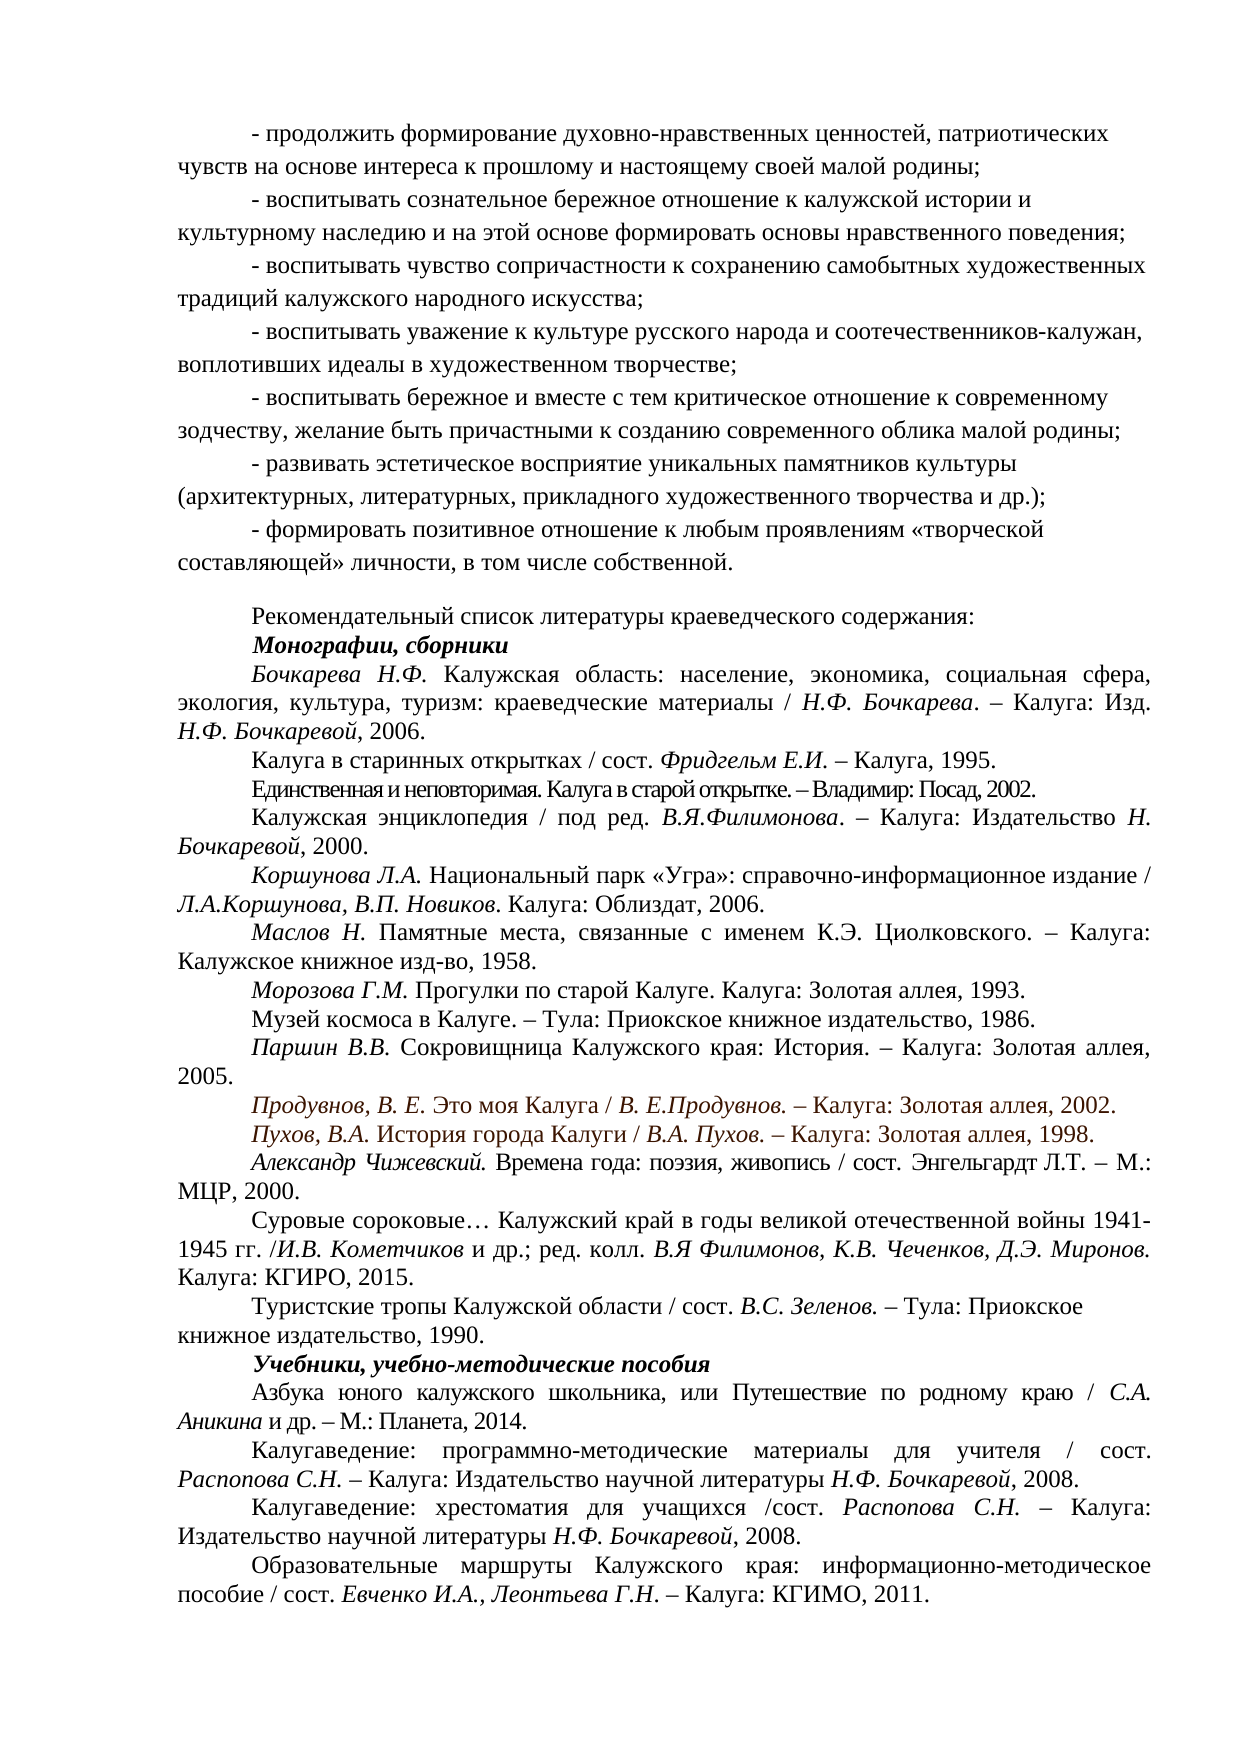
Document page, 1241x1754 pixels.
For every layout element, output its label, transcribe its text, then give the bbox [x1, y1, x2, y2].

list Азбука юного калужского школьника, или Путешествие по родному краю / С.А. Аникина и др. – М.: Планета, 2014. [177, 1377, 1152, 1435]
list Паршин В.В. Сокровищница Калужского края: История. – Калуга: Золотая аллея, 2005. [177, 1032, 1152, 1090]
text Рекомендательный список литературы краеведческого содержания: [177, 601, 1152, 630]
list Маслов Н. Памятные места, связанные с именем К.Э. Циолковского. – Калуга: Калужское книжное изд-во, 1958. [177, 917, 1152, 975]
text Александр Чижевский. Времена года: поэзия, живопись / сост. Энгельгардт Л.Т. – М.: МЦР, 2000. [177, 1147, 1152, 1205]
list - воспитывать бережное и вместе с тем критическое отношение к современному зодчеству, желание быть причастными к созданию современного облика малой родины; [177, 382, 1152, 444]
text Музей космоса в Калуге. – Тула: Приокское книжное издательство, 1986. [177, 1004, 1152, 1032]
list - развивать эстетическое восприятие уникальных памятников культуры (архитектурных, литературных, прикладного художественного творчества и др.); [177, 448, 1152, 510]
text Пухов, В.А. История города Калуги / В.А. Пухов. – Калуга: Золотая аллея, 1998. [177, 1119, 1152, 1147]
list - формировать позитивное отношение к любым проявлениям «творческой составляющей» личности, в том числе собственной. [177, 514, 1152, 576]
list Коршунова Л.А. Национальный парк «Угра»: справочно-информационное издание / Л.А.Коршунова, В.П. Новиков. Калуга: Облиздат, 2006. [177, 860, 1152, 917]
text Учебники, учебно-методические пособия [177, 1349, 1152, 1377]
list Калужская энциклопедия / под ред. В.Я.Филимонова. – Калуга: Издательство Н. Бочкаревой, 2000. [177, 802, 1152, 860]
list Калуга в старинных открытках / сост. Фридгельм Е.И. – Калуга, 1995. [222, 745, 1152, 774]
text Туристские тропы Калужской области / сост. В.С. Зеленов. – Тула: Приокское книжное издательство, 1990. [177, 1291, 1152, 1349]
list - воспитывать чувство сопричастности к сохранению самобытных художественных традиций калужского народного искусства; [177, 250, 1152, 312]
list Калугаведение: программно-методические материалы для учителя / cост. Распопова С.Н. – Калуга: Издательство научной литературы Н.Ф. Бочкаревой, 2008. [177, 1435, 1152, 1492]
list Продувнов, В. Е. Это моя Калуга / В. Е.Продувнов. – Калуга: Золотая аллея, 2002. [222, 1090, 1152, 1119]
list Образовательные маршруты Калужского края: информационно-методическое пособие / cост. Евченко И.А., Леонтьева Г.Н. – Калуга: КГИМО, 2011. [177, 1550, 1152, 1607]
list Единственная и неповторимая. Калуга в старой открытке. – Владимир: Посад, 2002. [222, 774, 1152, 802]
text Монографии, сборники [177, 630, 1152, 659]
list - воспитывать сознательное бережное отношение к калужской истории и культурному наследию и на этой основе формировать основы нравственного поведения; [177, 184, 1152, 246]
list - продолжить формирование духовно-нравственных ценностей, патриотических чувств на основе интереса к прошлому и настоящему своей малой родины; [177, 118, 1152, 180]
list Бочкарева Н.Ф. Калужская область: население, экономика, социальная сфера, экология, культура, туризм: краеведческие материалы / Н.Ф. Бочкарева. – Калуга: Изд. Н.Ф. Бочкаревой, 2006. [177, 659, 1152, 745]
list Калугаведение: хрестоматия для учащихся /cост. Распопова С.Н. – Калуга: Издательство научной литературы Н.Ф. Бочкаревой, 2008. [177, 1492, 1152, 1550]
text Суровые сороковые… Калужский край в годы великой отечественной войны 1941-1945 гг. /И.В. Кометчиков и др.; ред. колл. В.Я Филимонов, К.В. Чеченков, Д.Э. Миронов. Калуга: КГИРО, 2015. [177, 1205, 1152, 1291]
text Морозова Г.М. Прогулки по старой Калуге. Калуга: Золотая аллея, 1993. [177, 975, 1152, 1004]
list - воспитывать уважение к культуре русского народа и соотечественников-калужан, воплотивших идеалы в художественном творчестве; [177, 316, 1152, 378]
